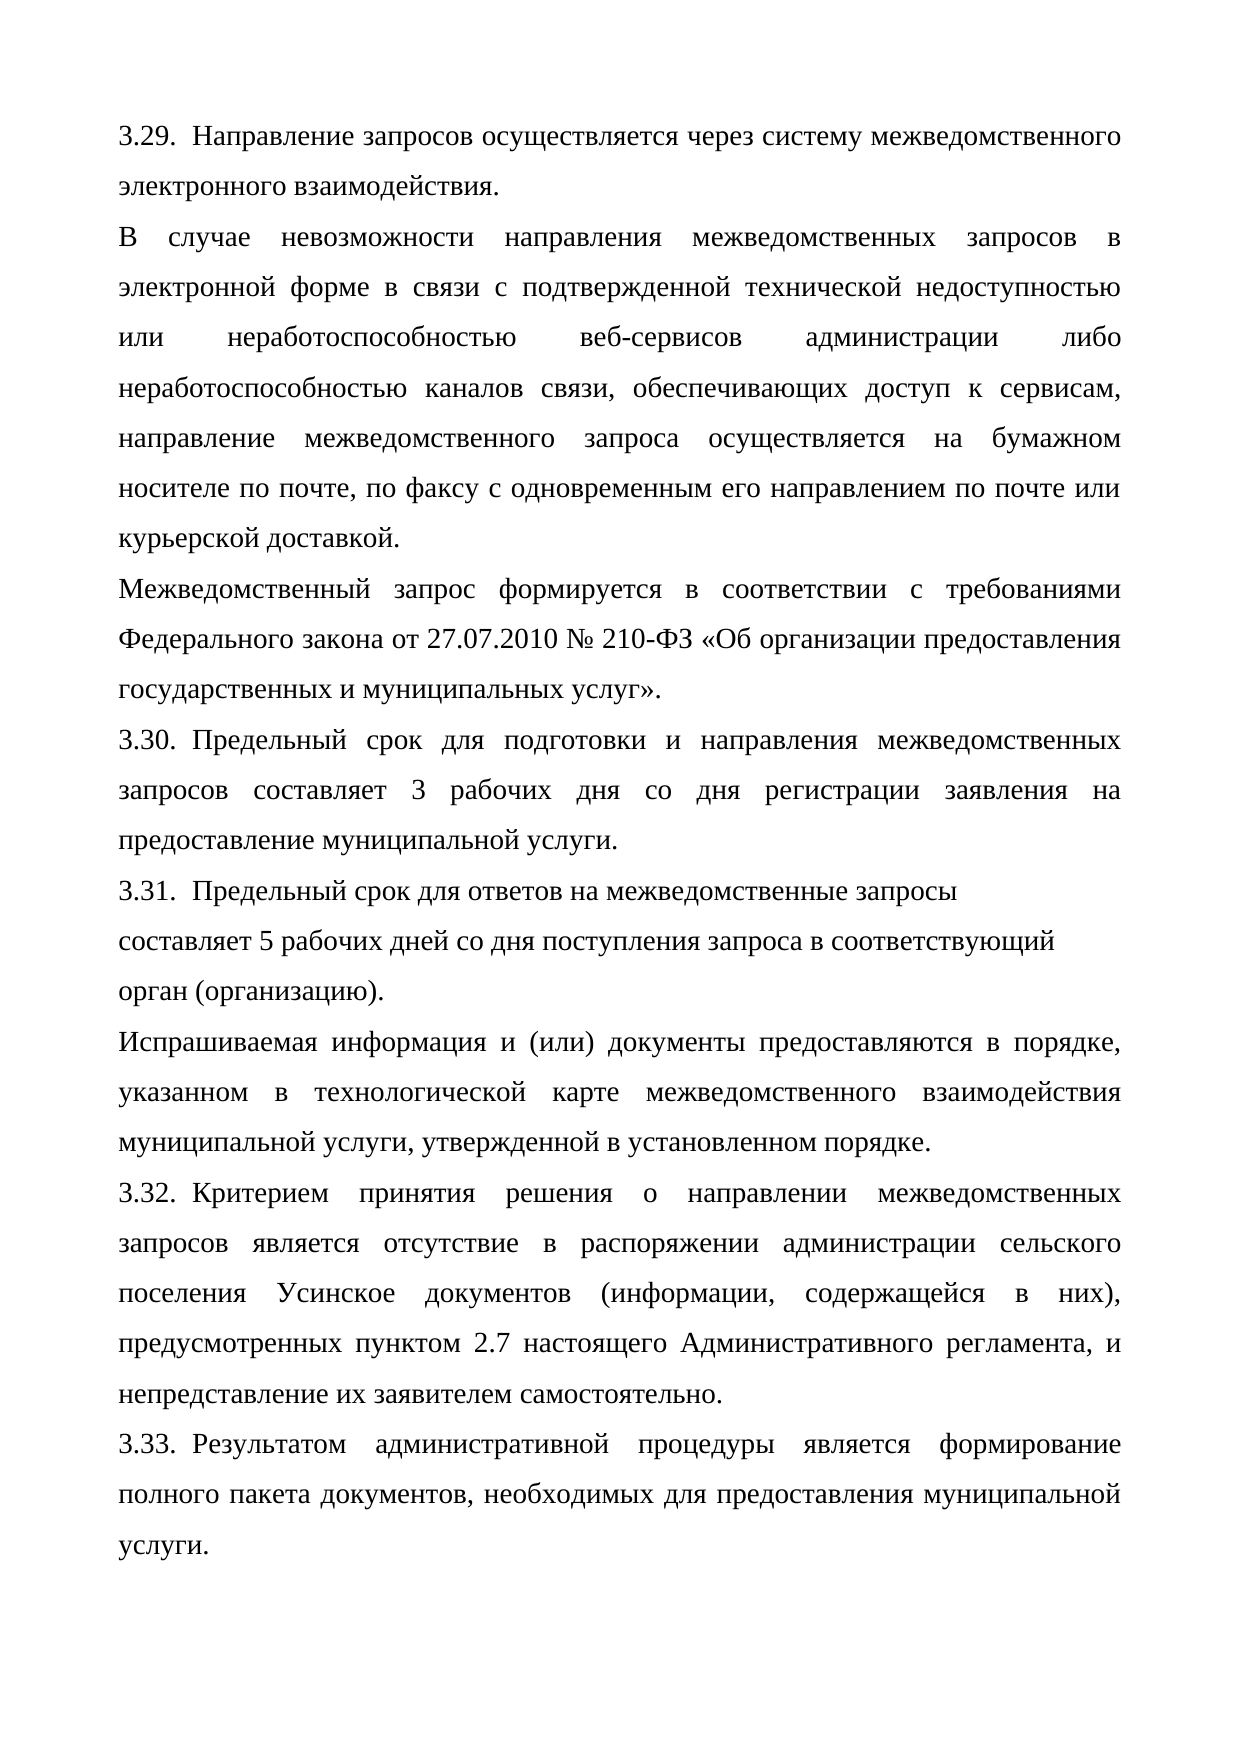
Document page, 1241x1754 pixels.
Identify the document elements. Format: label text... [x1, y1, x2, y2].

text 3.29. Направление запросов осуществляется через систему межведомственного электронного взаимодействия. [118, 118, 1122, 202]
text 3.30. Предельный срок для подготовки и направления межведомственных запросов составляет 3 рабочих дня со дня регистрации заявления на предоставление муниципальной услуги. [118, 722, 1122, 856]
text 3.31. Предельный срок для ответов на межведомственные запросы [118, 873, 1122, 906]
text составляет 5 рабочих дней со дня поступления запроса в соответствующий [118, 923, 1122, 957]
text Межведомственный запрос формируется в соответствии с требованиями Федерального закона от 27.07.2010 № 210-ФЗ «Об организации предоставления государственных и муниципальных услуг». [118, 571, 1122, 705]
text В случае невозможности направления межведомственных запросов в электронной форме в связи с подтвержденной технической недоступностью или неработоспособностью веб-сервисов администрации либо неработоспособностью каналов связи, обеспечивающих доступ к сервисам, направление межведомственного запроса осуществляется на бумажном носителе по почте, по факсу с одновременным его направлением по почте или курьерской доставкой. [118, 219, 1122, 554]
text 3.33. Результатом административной процедуры является формирование полного пакета документов, необходимых для предоставления муниципальной услуги. [118, 1426, 1122, 1560]
text 3.32. Критерием принятия решения о направлении межведомственных запросов является отсутствие в распоряжении администрации сельского поселения Усинское документов (информации, содержащейся в них), предусмотренных пунктом 2.7 настоящего Административного регламента, и непредставление их заявителем самостоятельно. [118, 1175, 1122, 1409]
text Испрашиваемая информация и (или) документы предоставляются в порядке, указанном в технологической карте межведомственного взаимодействия муниципальной услуги, утвержденной в установленном порядке. [118, 1024, 1122, 1158]
text орган (организацию). [118, 973, 1122, 1007]
